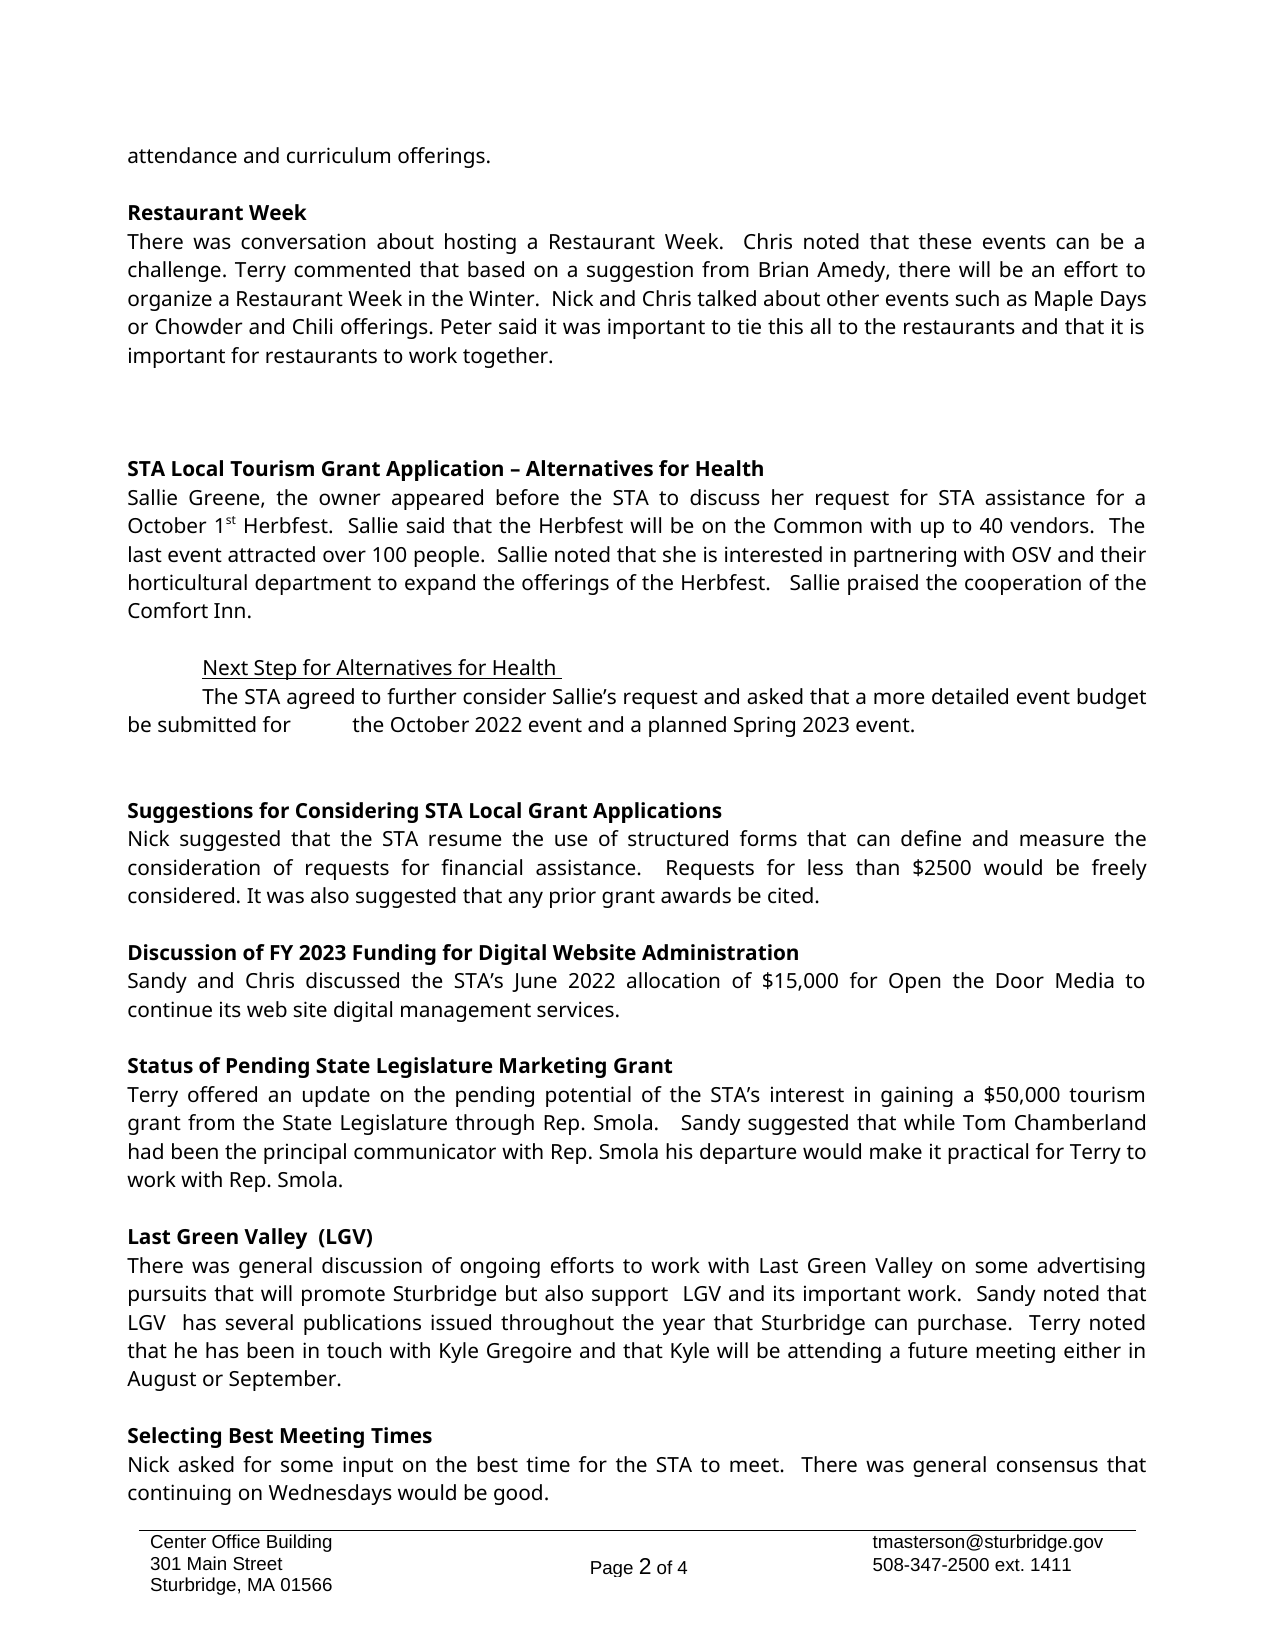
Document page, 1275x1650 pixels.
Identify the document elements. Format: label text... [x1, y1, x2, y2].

text Last Green Valley (LGV) [127, 1222, 1148, 1251]
text Nick suggested that the STA resume the use of structured forms that can define and measure the consideration of requests for financial assistance. Requests for less than $2500 would be freely considered. It was also suggested that any prior grant awards be cited. [127, 824, 1148, 909]
text Discussion of FY 2023 Funding for Digital Website Administration [127, 938, 1148, 966]
text Status of Pending State Legislature Marketing Grant [127, 1052, 1148, 1080]
text STA Local Tourism Grant Application – Alternatives for Health [127, 454, 1148, 483]
text Next Step for Alternatives for Health [127, 653, 1148, 682]
text Nick asked for some input on the best time for the STA to meet. There was general consensus that continuing on Wednesdays would be good. [127, 1450, 1148, 1507]
text There was conversation about hosting a Restaurant Week. Chris noted that these events can be a challenge. Terry commented that based on a suggestion from Brian Amedy, there will be an effort to organize a Restaurant Week in the Winter. Nick and Chris talked about other events such as Maple Days or Chowder and Chili offerings. Peter said it was important to tie this all to the restaurants and that it is important for restaurants to work together. [127, 227, 1148, 369]
text The STA agreed to further consider Sallie’s request and asked that a more detailed event budget be submitted for the October 2022 event and a planned Spring 2023 event. [127, 682, 1148, 739]
text Sandy and Chris discussed the STA’s June 2022 allocation of $15,000 for Open the Door Media to continue its web site digital management services. [127, 966, 1148, 1023]
text Terry offered an update on the pending potential of the STA’s interest in gaining a $50,000 tourism grant from the State Legislature through Rep. Smola. Sandy suggested that while Tom Chamberland had been the principal communicator with Rep. Smola his departure would make it practical for Terry to work with Rep. Smola. [127, 1080, 1148, 1194]
text There was general discussion of ongoing efforts to work with Last Green Valley on some advertising pursuits that will promote Sturbridge but also support LGV and its important work. Sandy noted that LGV has several publications issued throughout the year that Sturbridge can purchase. Terry noted that he has been in touch with Kyle Gregoire and that Kyle will be attending a future meeting either in August or September. [127, 1251, 1148, 1393]
text Restaurant Week [127, 198, 1148, 227]
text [127, 142, 1148, 170]
text Selecting Best Meeting Times [127, 1421, 1148, 1450]
text Sallie Greene, the owner appeared before the STA to discuss her request for STA assistance for a October 1st Herbfest. Sallie said that the Herbfest will be on the Common with up to 40 vendors. The last event attracted over 100 people. Sallie noted that she is interested in partnering with OSV and their horticultural department to expand the offerings of the Herbfest. Sallie praised the cooperation of the Comfort Inn. [127, 483, 1148, 625]
text Suggestions for Considering STA Local Grant Applications [127, 796, 1148, 824]
